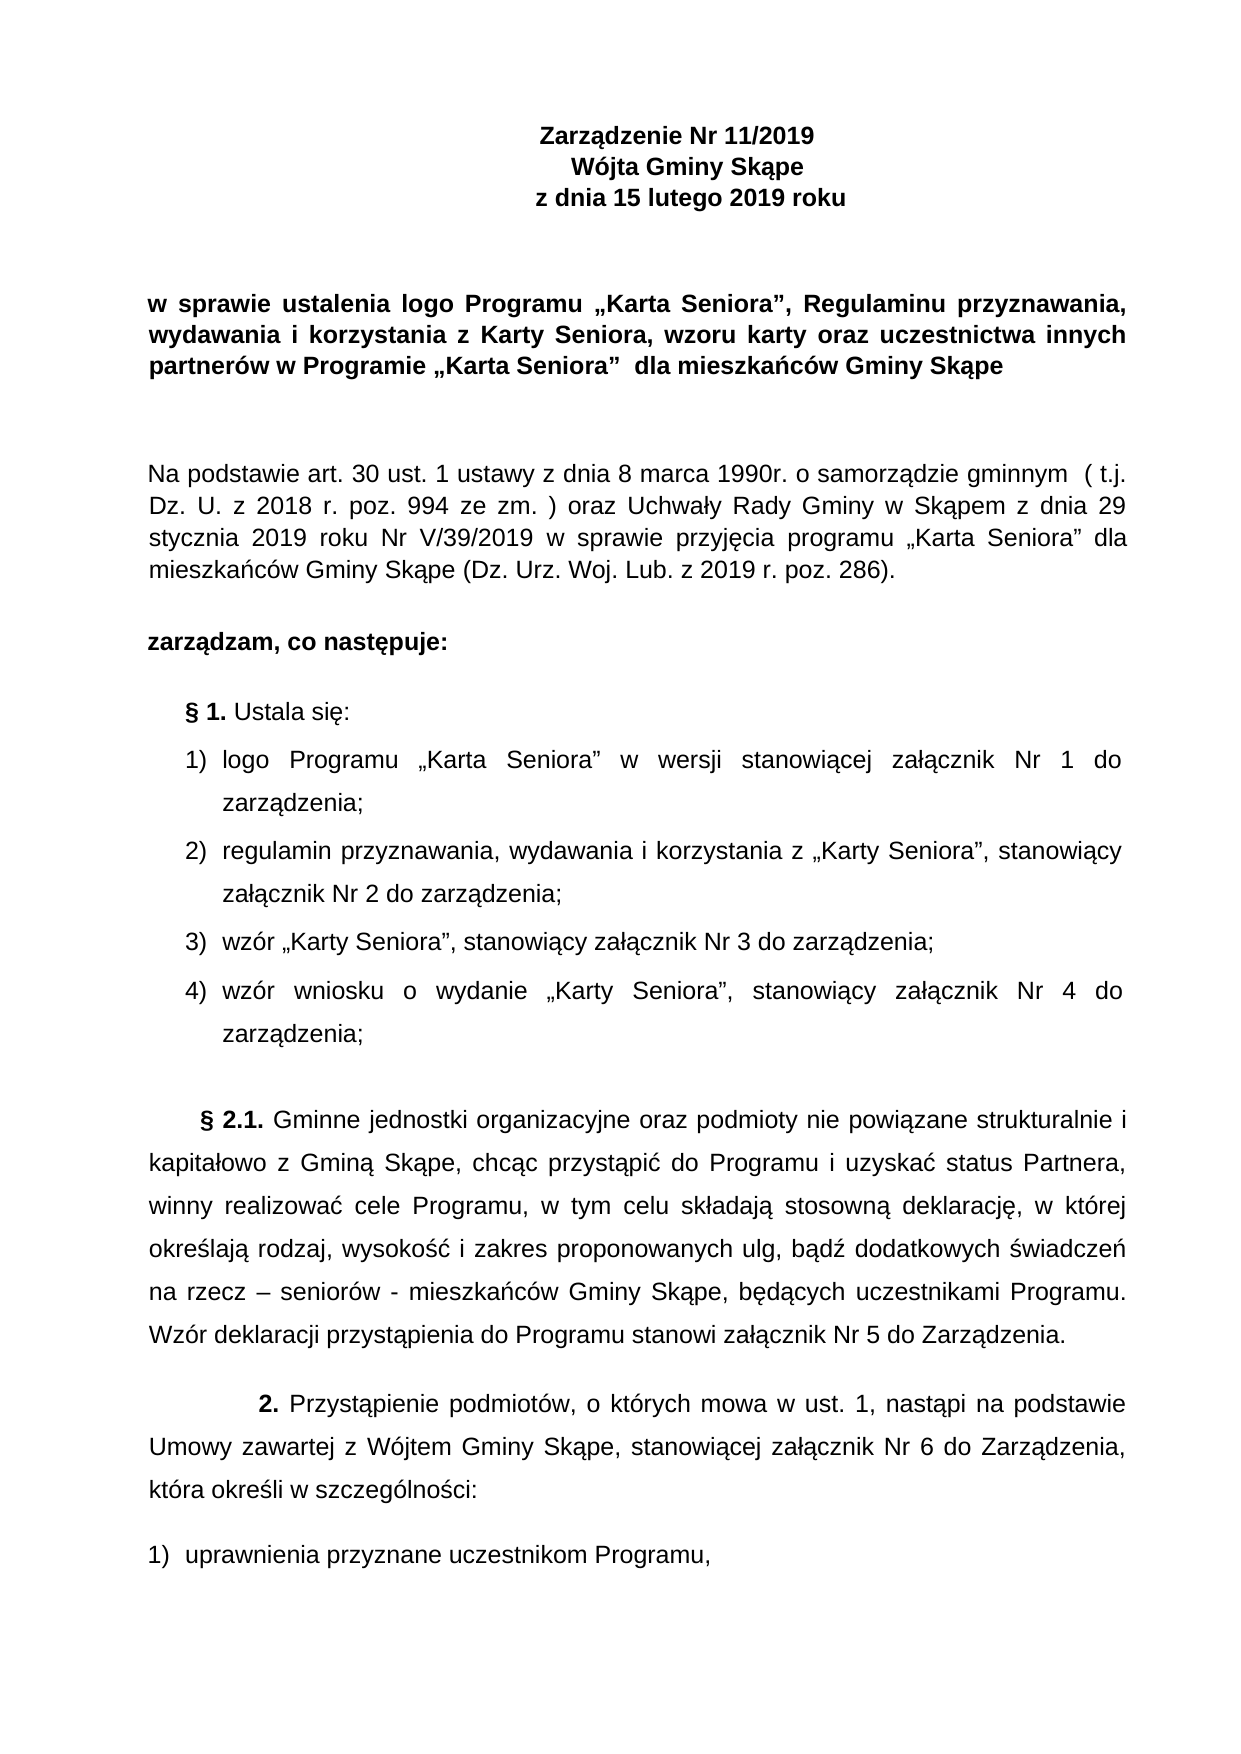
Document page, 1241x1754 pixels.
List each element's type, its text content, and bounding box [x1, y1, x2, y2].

list uprawnienia przyznane uczestnikom Programu, [147, 1540, 1124, 1569]
text Zarządzenie Nr 11/2019 Wójta Gminy Skąpe z dnia 15 lutego 2019 roku [474, 121, 886, 212]
text Na podstawie art. 30 ust. 1 ustawy z dnia 8 marca 1990r. o samorządzie gminnym ( t.j. Dz. U. z 2018 r. poz. 994 ze zm. ) oraz Uchwały Rady Gminy w Skąpem z dnia 29 stycznia 2019 roku Nr V/39/2019 w sprawie przyjęcia programu „Karta Seniora” dla mieszkańców Gminy Skąpe (Dz. Urz. Woj. Lub. z 2019 r. poz. 286). [147, 459, 1128, 584]
text 2. Przystąpienie podmiotów, o których mowa w ust. 1, nastąpi na podstawie Umowy zawartej z Wójtem Gminy Skąpe, stanowiącej załącznik Nr 6 do Zarządzenia, która określi w szczególności: [148, 1389, 1128, 1504]
list wzór „Karty Seniora”, stanowiący załącznik Nr 3 do zarządzenia; [185, 927, 1124, 956]
text w sprawie ustalenia logo Programu „Karta Seniora”, Regulaminu przyznawania, wydawania i korzystania z Karty Seniora, wzoru karty oraz uczestnictwa innych partnerów w Programie „Karta Seniora” dla mieszkańców Gminy Skąpe [147, 289, 1128, 380]
list regulamin przyznawania, wydawania i korzystania z „Karty Seniora”, stanowiący załącznik Nr 2 do zarządzenia; [185, 836, 1124, 908]
list wzór wniosku o wydanie „Karty Seniora”, stanowiący załącznik Nr 4 do zarządzenia; [185, 976, 1124, 1047]
list logo Programu „Karta Seniora” w wersji stanowiącej załącznik Nr 1 do zarządzenia; [185, 745, 1124, 817]
text § 2.1. Gminne jednostki organizacyjne oraz podmioty nie powiązane strukturalnie i kapitałowo z Gminą Skąpe, chcąc przystąpić do Programu i uzyskać status Partnera, winny realizować cele Programu, w tym celu składają stosowną deklarację, w której określają rodzaj, wysokość i zakres proponowanych ulg, bądź dodatkowych świadczeń na rzecz – seniorów - mieszkańców Gminy Skąpe, będących uczestnikami Programu. Wzór deklaracji przystąpienia do Programu stanowi załącznik Nr 5 do Zarządzenia. [148, 1104, 1128, 1349]
text zarządzam, co następuje: [147, 627, 1128, 656]
text § 1. Ustala się: [185, 697, 1124, 726]
